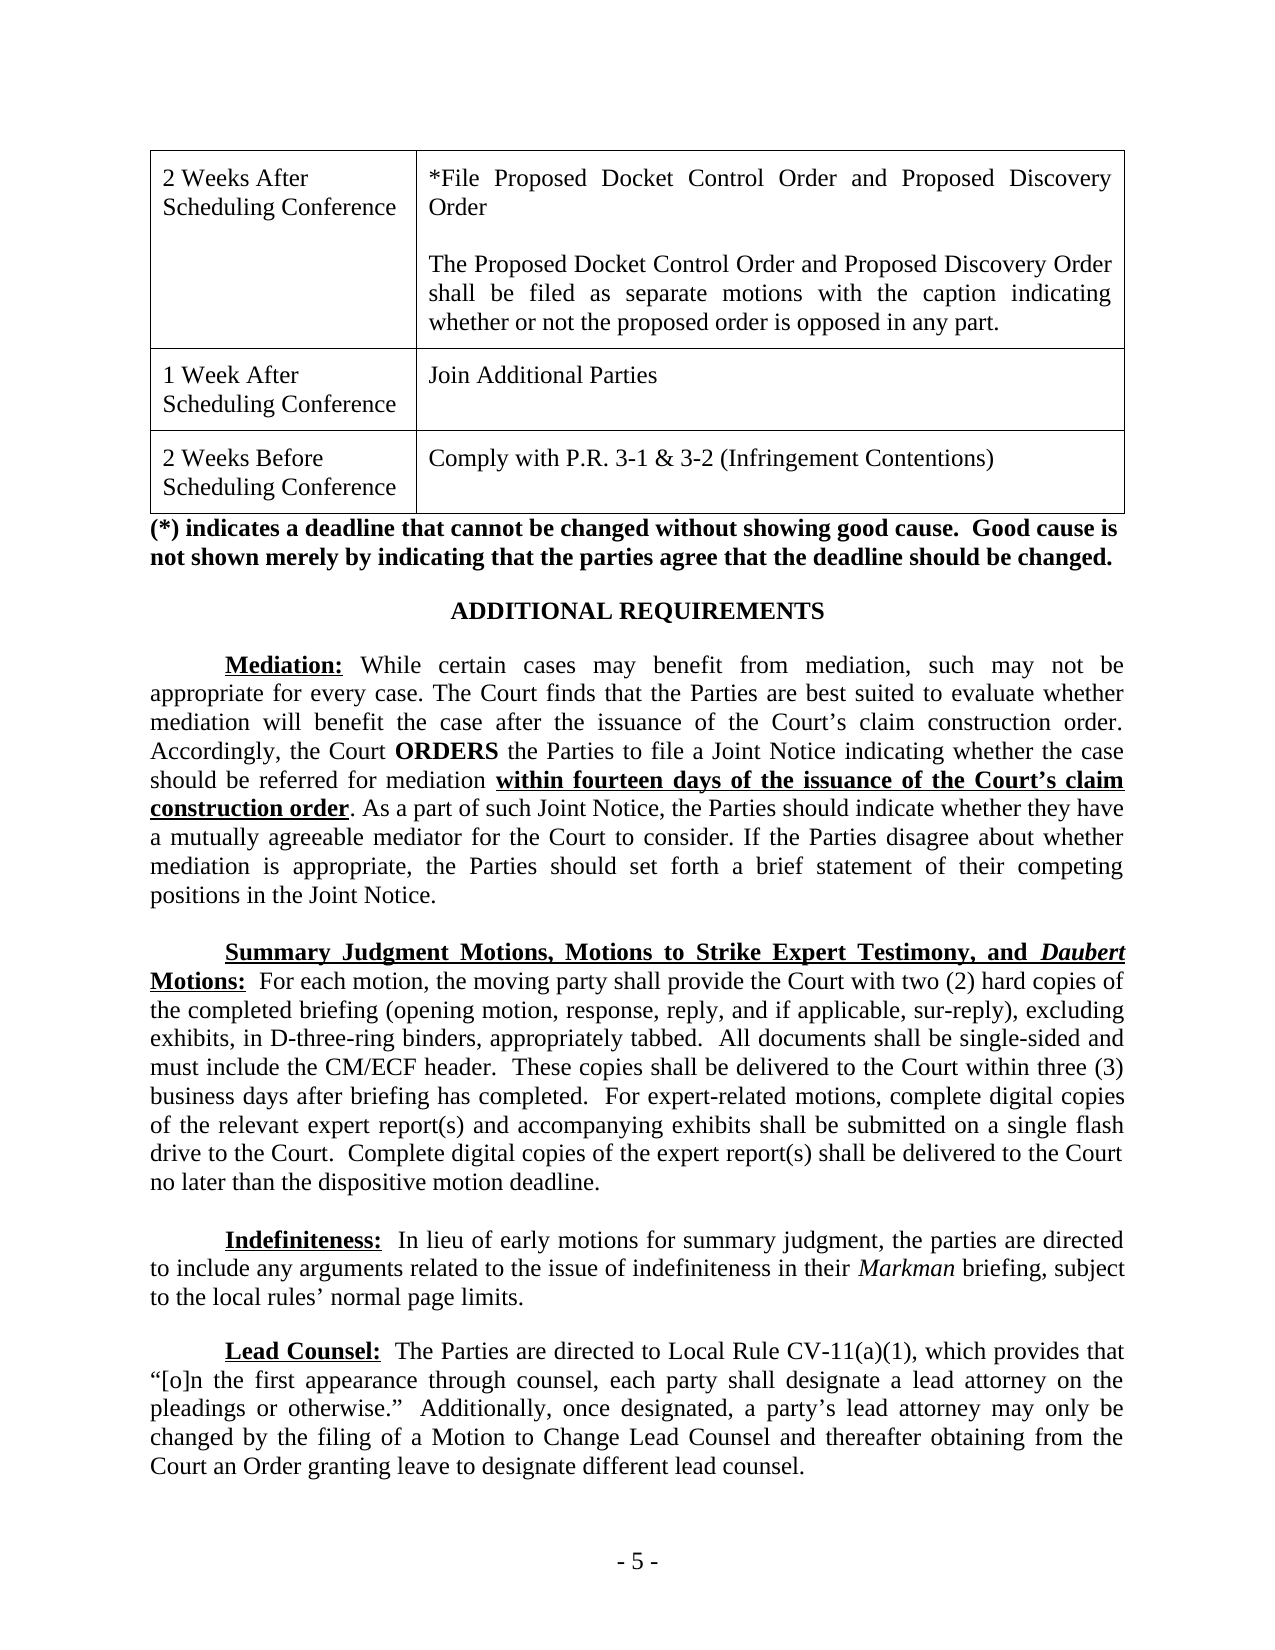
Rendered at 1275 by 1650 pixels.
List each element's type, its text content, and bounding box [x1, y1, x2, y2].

text Mediation: While certain cases may benefit from mediation, such may not be appropriate for every case. The Court finds that the Parties are best suited to evaluate whether mediation will benefit the case after the issuance of the Court’s claim construction order. Accordingly, the Court ORDERS the Parties to file a Joint Notice indicating whether the case should be referred for mediation within fourteen days of the issuance of the Court’s claim construction order. As a part of such Joint Notice, the Parties should indicate whether they have a mutually agreeable mediator for the Court to consider. If the Parties disagree about whether mediation is appropriate, the Parties should set forth a brief statement of their competing positions in the Joint Notice. [150, 650, 1125, 908]
table_cell *File Proposed Docket Control Order and Proposed Discovery Order The Proposed Docket Control Order and Proposed Discovery Order shall be filed as separate motions with the caption indicating whether or not the proposed order is opposed in any part. [417, 151, 1124, 347]
table_cell 2 Weeks Before Scheduling Conference [151, 431, 416, 512]
table_cell 2 Weeks After Scheduling Conference [151, 151, 416, 347]
table_cell Join Additional Parties [417, 349, 1124, 430]
text Summary Judgment Motions, Motions to Strike Expert Testimony, and Daubert Motions: For each motion, the moving party shall provide the Court with two (2) hard copies of the completed briefing (opening motion, response, reply, and if applicable, sur-reply), excluding exhibits, in D-three-ring binders, appropriately tabbed. All documents shall be single-sided and must include the CM/ECF header. These copies shall be delivered to the Court within three (3) business days after briefing has completed. For expert-related motions, complete digital copies of the relevant expert report(s) and accompanying exhibits shall be submitted on a single flash drive to the Court. Complete digital copies of the expert report(s) shall be delivered to the Court no later than the dispositive motion deadline. [150, 937, 1125, 1196]
text Lead Counsel: The Parties are directed to Local Rule CV-11(a)(1), which provides that “[o]n the first appearance through counsel, each party shall designate a lead attorney on the pleadings or otherwise.” Additionally, once designated, a party’s lead attorney may only be changed by the filing of a Motion to Change Lead Counsel and thereafter obtaining from the Court an Order granting leave to designate different lead counsel. [150, 1336, 1125, 1480]
table_cell Comply with P.R. 3-1 & 3-2 (Infringement Contentions) [417, 431, 1124, 512]
subtitle ADDITIONAL REQUIREMENTS [150, 596, 1125, 625]
table_cell 1 Week After Scheduling Conference [151, 349, 416, 430]
text Indefiniteness: In lieu of early motions for summary judgment, the parties are directed to include any arguments related to the issue of indefiniteness in their Markman briefing, subject to the local rules’ normal page limits. [150, 1225, 1125, 1311]
subtitle (*) indicates a deadline that cannot be changed without showing good cause. Good cause is not shown merely by indicating that the parties agree that the deadline should be changed. [150, 514, 1125, 571]
